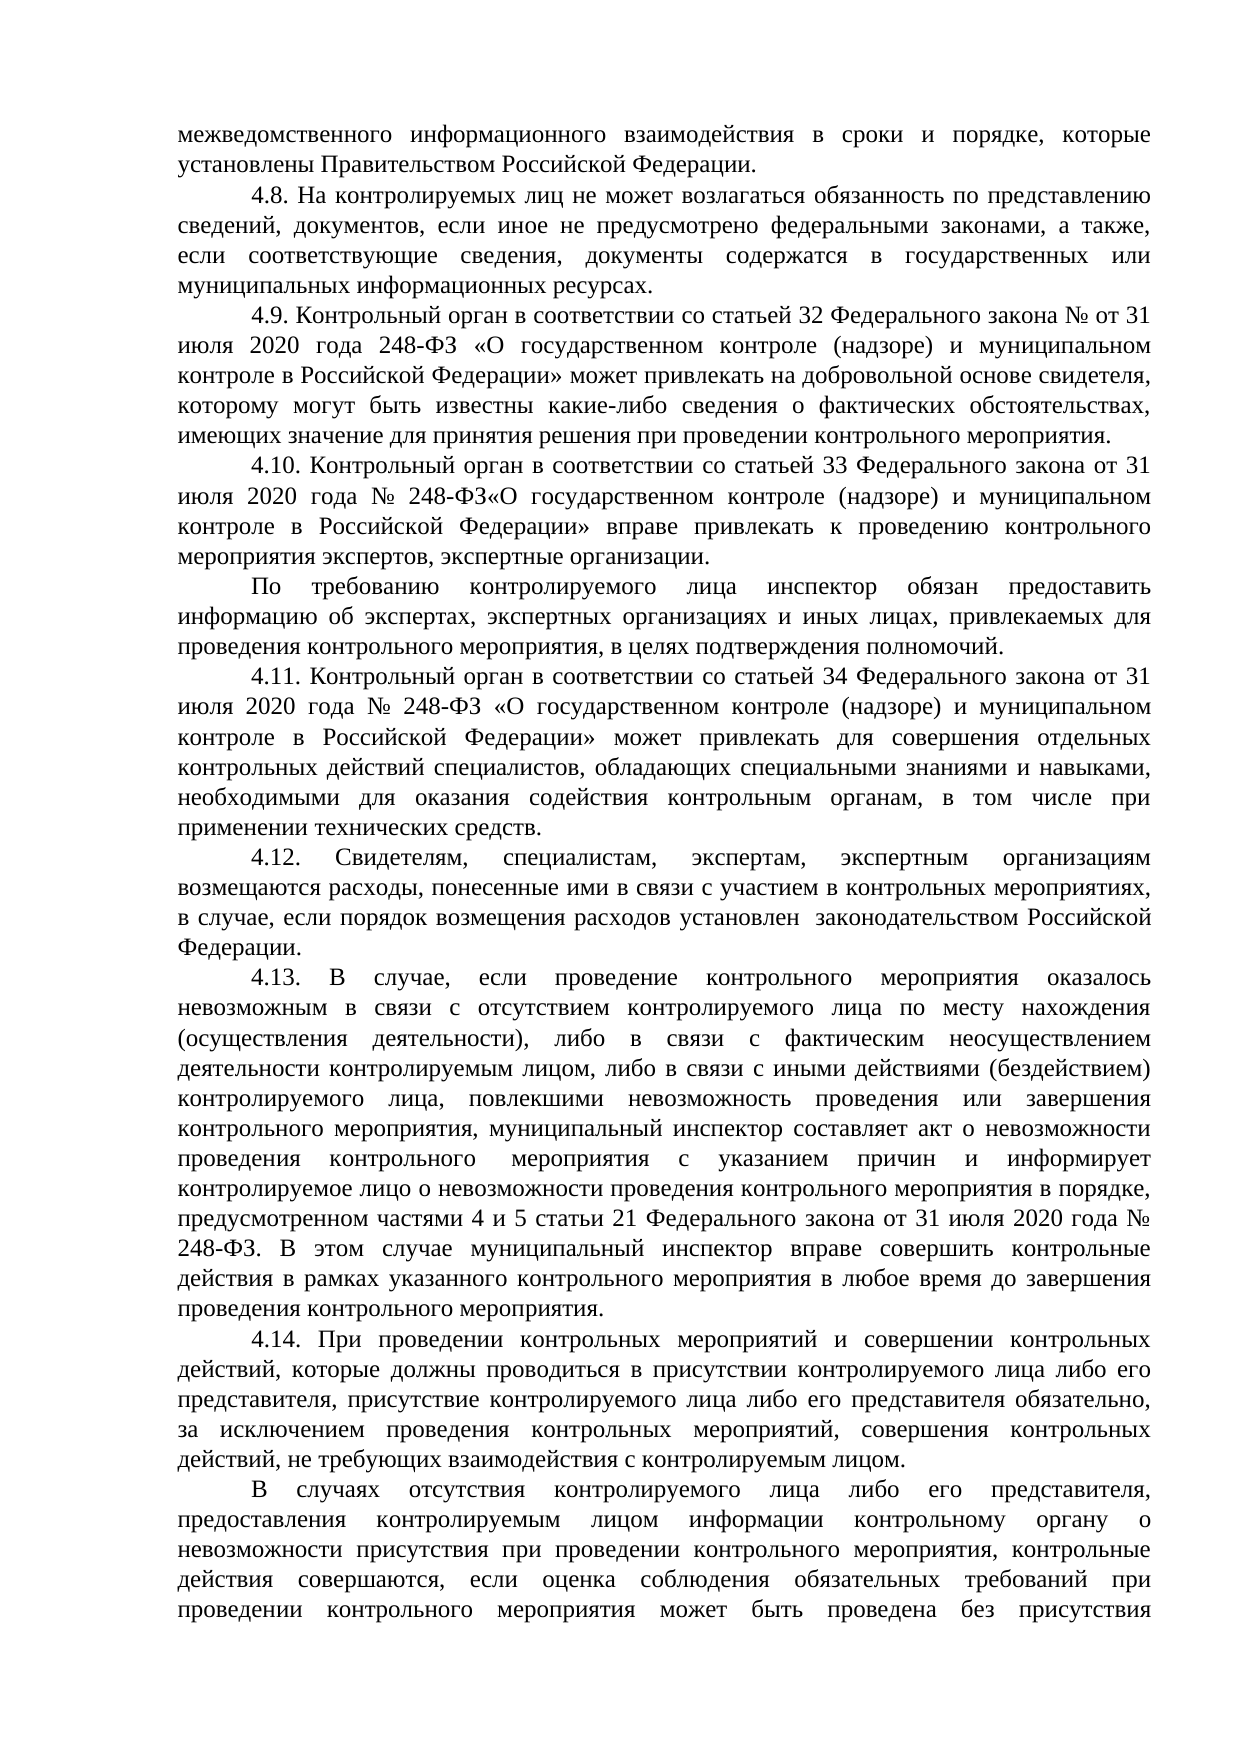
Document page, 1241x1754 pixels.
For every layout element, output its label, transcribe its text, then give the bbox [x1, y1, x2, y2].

text 4.9. Контрольный орган в соответствии со статьей 32 Федерального закона № от 31 июля 2020 года 248-ФЗ «О государственном контроле (надзоре) и муниципальном контроле в Российской Федерации» может привлекать на добровольной основе свидетеля, которому могут быть известны какие-либо сведения о фактических обстоятельствах, имеющих значение для принятия решения при проведении контрольного мероприятия. [177, 299, 1152, 449]
text 4.11. Контрольный орган в соответствии со статьей 34 Федерального закона от 31 июля 2020 года № 248-ФЗ «О государственном контроле (надзоре) и муниципальном контроле в Российской Федерации» может привлекать для совершения отдельных контрольных действий специалистов, обладающих специальными знаниями и навыками, необходимыми для оказания содействия контрольным органам, в том числе при применении технических средств. [177, 660, 1152, 841]
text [177, 118, 1152, 178]
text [177, 1473, 1152, 1623]
text 4.10. Контрольный орган в соответствии со статьей 33 Федерального закона от 31 июля 2020 года № 248-ФЗ«О государственном контроле (надзоре) и муниципальном контроле в Российской Федерации» вправе привлекать к проведению контрольного мероприятия экспертов, экспертные организации. [177, 449, 1152, 570]
text 4.12. Свидетелям, специалистам, экспертам, экспертным организациям возмещаются расходы, понесенные ими в связи с участием в контрольных мероприятиях, в случае, если порядок возмещения расходов установлен законодательством Российской Федерации. [177, 841, 1152, 961]
text 4.14. При проведении контрольных мероприятий и совершении контрольных действий, которые должны проводиться в присутствии контролируемого лица либо его представителя, присутствие контролируемого лица либо его представителя обязательно, за исключением проведения контрольных мероприятий, совершения контрольных действий, не требующих взаимодействия с контролируемым лицом. [177, 1322, 1152, 1473]
text По требованию контролируемого лица инспектор обязан предоставить информацию об экспертах, экспертных организациях и иных лицах, привлекаемых для проведения контрольного мероприятия, в целях подтверждения полномочий. [177, 570, 1152, 660]
text 4.8. На контролируемых лиц не может возлагаться обязанность по представлению сведений, документов, если иное не предусмотрено федеральными законами, а также, если соответствующие сведения, документы содержатся в государственных или муниципальных информационных ресурсах. [177, 178, 1152, 299]
text 4.13. В случае, если проведение контрольного мероприятия оказалось невозможным в связи с отсутствием контролируемого лица по месту нахождения (осуществления деятельности), либо в связи с фактическим неосуществлением деятельности контролируемым лицом, либо в связи с иными действиями (бездействием) контролируемого лица, повлекшими невозможность проведения или завершения контрольного мероприятия, муниципальный инспектор составляет акт о невозможности проведения контрольного мероприятия с указанием причин и информирует контролируемое лицо о невозможности проведения контрольного мероприятия в порядке, предусмотренном частями 4 и 5 статьи 21 Федерального закона от 31 июля 2020 года № 248-ФЗ. В этом случае муниципальный инспектор вправе совершить контрольные действия в рамках указанного контрольного мероприятия в любое время до завершения проведения контрольного мероприятия. [177, 961, 1152, 1322]
